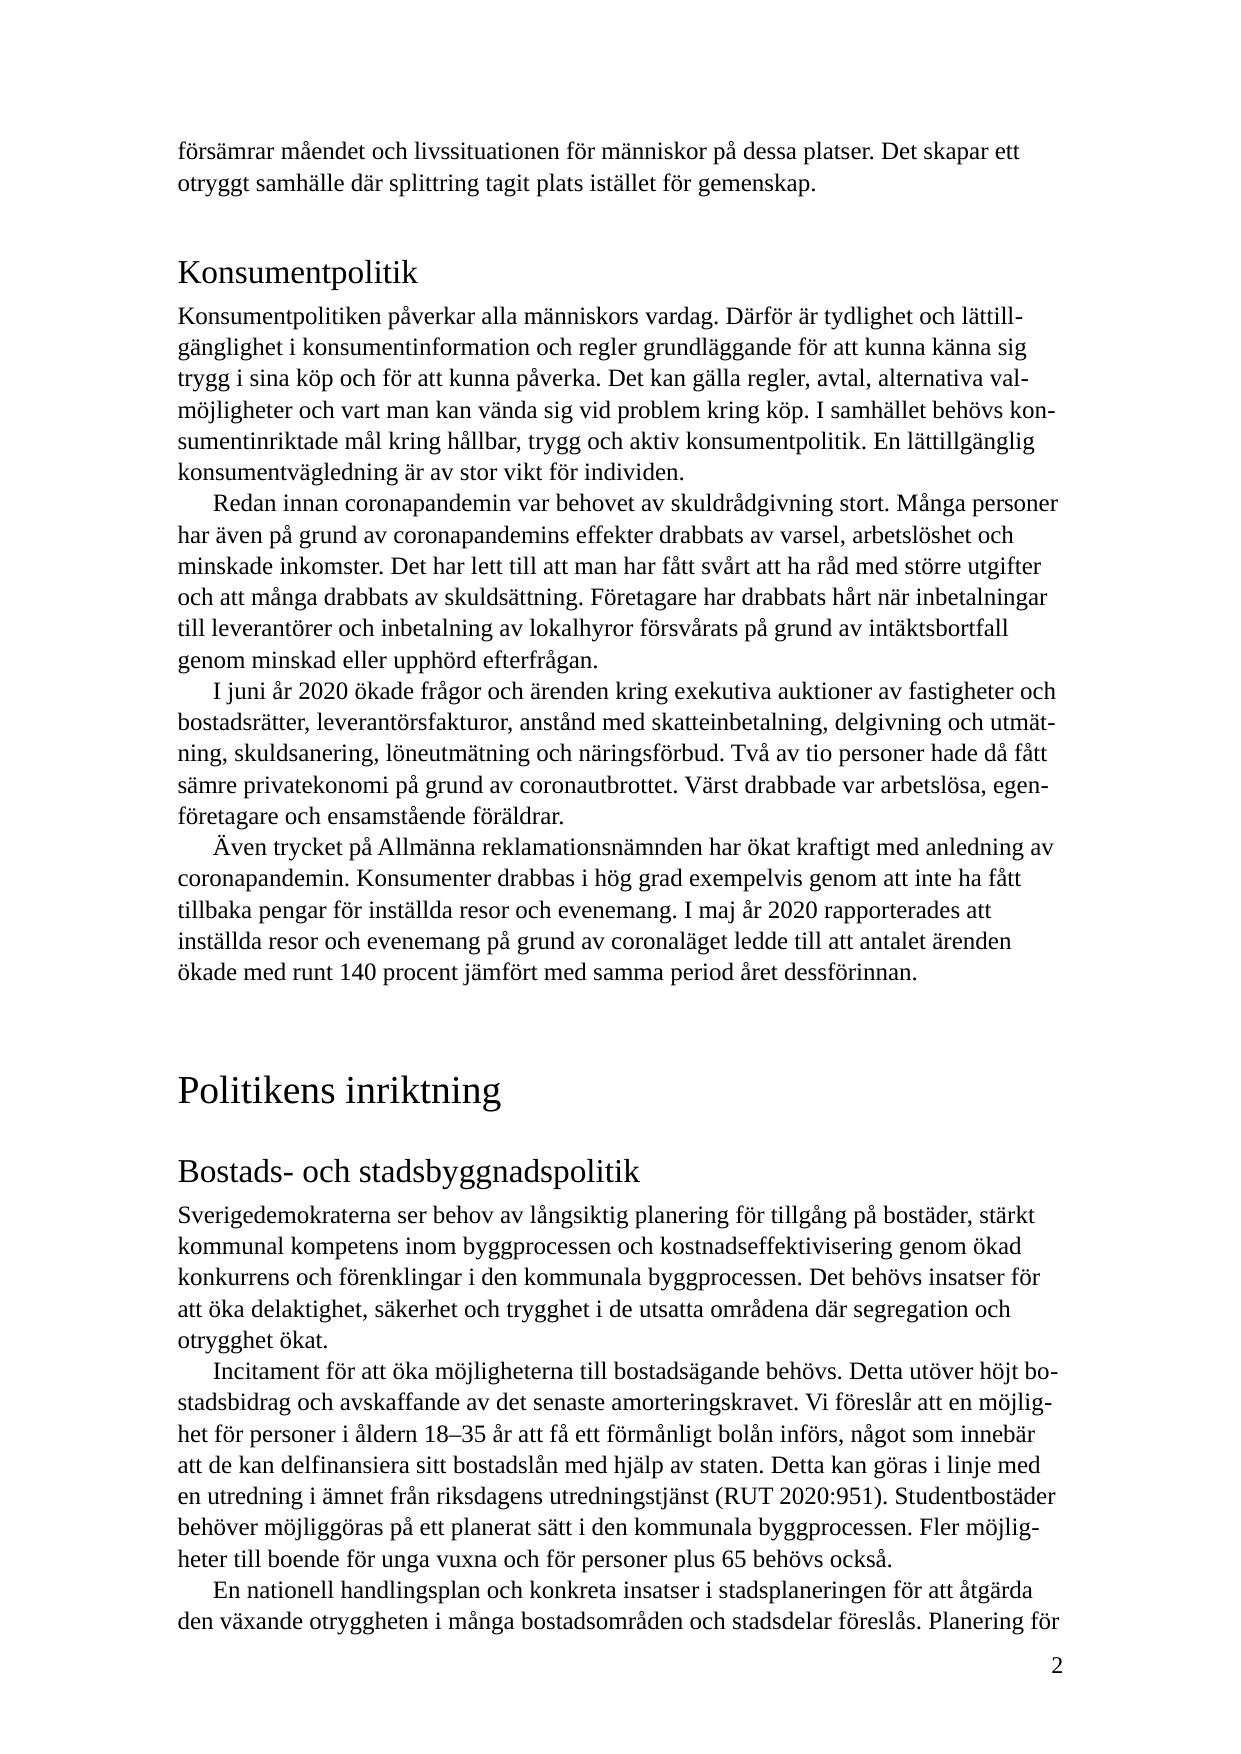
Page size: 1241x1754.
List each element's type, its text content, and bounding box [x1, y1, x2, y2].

text Även trycket på Allmänna reklamationsnämnden har ökat kraftigt med anledning av coronapandemin. Konsumenter drabbas i hög grad exempelvis genom att inte ha fått tillbaka pengar för inställda resor och evenemang. I maj år 2020 rapporterades att inställda resor och evenemang på grund av coronaläget ledde till att antalet ärenden ökade med runt 140 procent jämfört med samma period året dessförinnan. [177, 830, 1063, 986]
text Redan innan coronapandemin var behovet av skuldrådgivning stort. Många personer har även på grund av coronapandemins effekter drabbats av varsel, arbetslöshet och minskade inkomster. Det har lett till att man har fått svårt att ha råd med större utgifter och att många drabbats av skuldsättning. Företagare har drabbats hårt när inbetalningar till leverantörer och inbetalning av lokalhyror försvårats på grund av intäktsbortfall genom minskad eller upphörd efterfrågan. [177, 486, 1063, 673]
text Sverigedemokraterna ser behov av långsiktig planering för tillgång på bostäder, stärkt kommunal kompetens inom byggprocessen och kostnadseffektivisering genom ökad konkurrens och förenklingar i den kommunala byggprocessen. Det behövs insatser för att öka delaktighet, säkerhet och trygghet i de utsatta områdena där segregation och otrygghet ökat. [177, 1197, 1063, 1354]
text I juni år 2020 ökade frågor och ärenden kring exekutiva auktioner av fastigheter och bostadsrätter, leverantörsfakturor, anstånd med skatteinbetalning, delgivning och utmätning, skuldsanering, löneutmätning och näringsförbud. Två av tio personer hade då fått sämre privatekonomi på grund av coronautbrottet. Värst drabbade var arbetslösa, egenföretagare och ensamstående föräldrar. [177, 673, 1063, 830]
subtitle Politikens inriktning [177, 1071, 1063, 1112]
text Konsumentpolitiken påverkar alla människors vardag. Därför är tydlighet och lättillgänglighet i konsumentinformation och regler grundläggande för att kunna känna sig trygg i sina köp och för att kunna påverka. Det kan gälla regler, avtal, alternativa valmöjligheter och vart man kan vända sig vid problem kring köp. I samhället behövs konsumentinriktade mål kring hållbar, trygg och aktiv konsumentpolitik. En lättillgänglig konsumentvägledning är av stor vikt för individen. [177, 298, 1063, 486]
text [177, 134, 1063, 196]
subtitle Bostads- och stadsbyggnadspolitik [177, 1158, 1063, 1189]
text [177, 1572, 1063, 1635]
subtitle Konsumentpolitik [177, 259, 1063, 290]
text Incitament för att öka möjligheterna till bostadsägande behövs. Detta utöver höjt bostadsbidrag och avskaffande av det senaste amorteringskravet. Vi föreslår att en möjlighet för personer i åldern 18–35 år att få ett förmånligt bolån införs, något som innebär att de kan delfinansiera sitt bostadslån med hjälp av staten. Detta kan göras i linje med en utredning i ämnet från riksdagens utredningstjänst (RUT 2020:951). Studentbostäder behöver möjliggöras på ett planerat sätt i den kommunala byggprocessen. Fler möjligheter till boende för unga vuxna och för personer plus 65 behövs också. [177, 1354, 1063, 1572]
